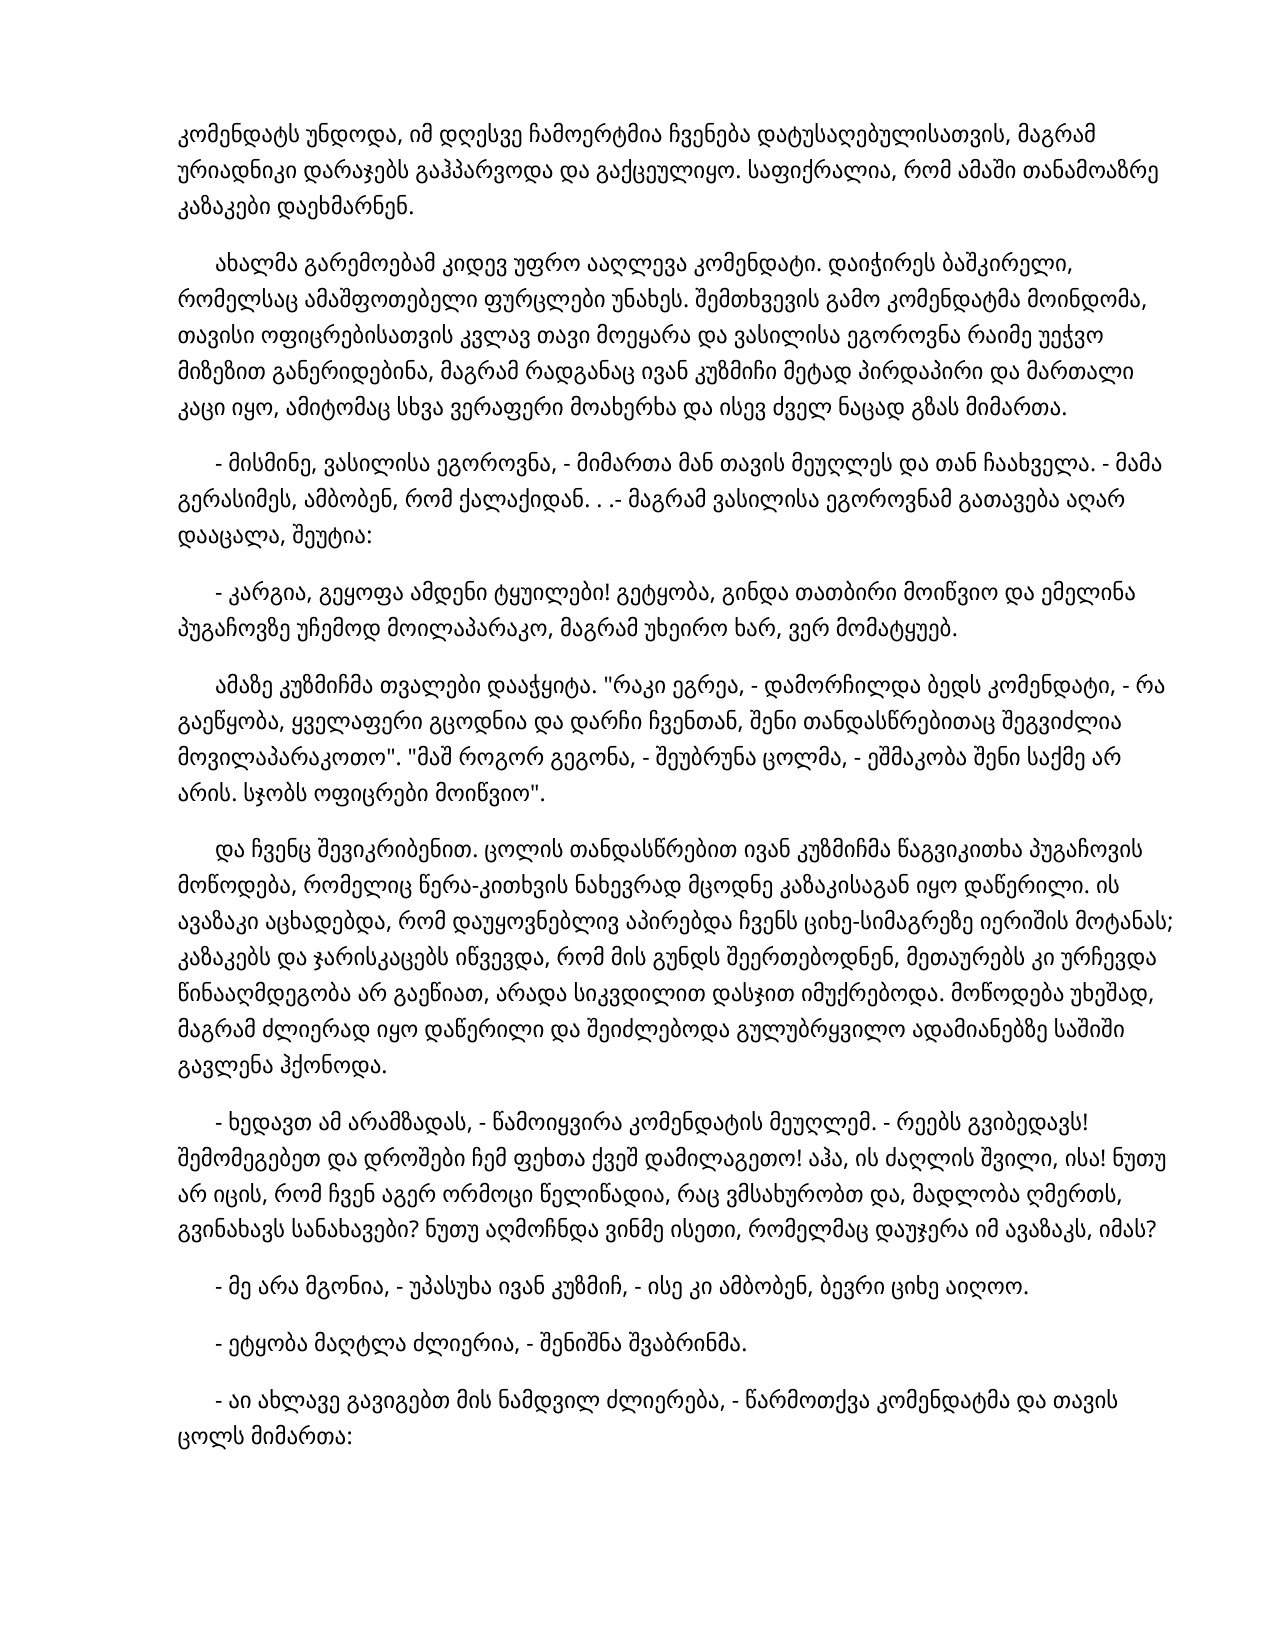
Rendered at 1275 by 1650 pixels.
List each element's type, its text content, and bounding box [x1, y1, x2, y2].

text - მისმინე, ვასილისა ეგოროვნა, - მიმართა მან თავის მეუღლეს და თან ჩაახველა. - მამა გერასიმეს, ამბობენ, რომ ქალაქიდან. . .- მაგრამ ვასილისა ეგოროვნამ გათავება აღარ დააცალა, შეუტია: [177, 447, 1186, 550]
text - მე არა მგონია, - უპასუხა ივან კუზმიჩ, - ისე კი ამბობენ, ბევრი ციხე აიღოო. [177, 1270, 1186, 1301]
text - კარგია, გეყოფა ამდენი ტყუილები! გეტყობა, გინდა თათბირი მოიწვიო და ემელინა პუგაჩოვზე უჩემოდ მოილაპარაკო, მაგრამ უხეირო ხარ, ვერ მომატყუებ. [177, 576, 1186, 643]
text ამაზე კუზმიჩმა თვალები დააჭყიტა. "რაკი ეგრეა, - დამორჩილდა ბედს კომენდატი, - რა გაეწყობა, ყველაფერი გცოდნია და დარჩი ჩვენთან, შენი თანდასწრებითაც შეგვიძლია მოვილაპარაკოთო". "მაშ როგორ გეგონა, - შეუბრუნა ცოლმა, - ეშმაკობა შენი საქმე არ არის. სჯობს ოფიცრები მოიწვიო". [177, 669, 1186, 808]
text და ჩვენც შევიკრიბენით. ცოლის თანდასწრებით ივან კუზმიჩმა წაგვიკითხა პუგაჩოვის მოწოდება, რომელიც წერა-კითხვის ნახევრად მცოდნე კაზაკისაგან იყო დაწერილი. ის ავაზაკი აცხადებდა, რომ დაუყოვნებლივ აპირებდა ჩვენს ციხე-სიმაგრეზე იერიშის მოტანას; კაზაკებს და ჯარისკაცებს იწვევდა, რომ მის გუნდს შეერთებოდნენ, მეთაურებს კი ურჩევდა წინააღმდეგობა არ გაეწიათ, არადა სიკვდილით დასჯით იმუქრებოდა. მოწოდება უხეშად, მაგრამ ძლიერად იყო დაწერილი და შეიძლებოდა გულუბრყვილო ადამიანებზე საშიში გავლენა ჰქონოდა. [177, 833, 1186, 1080]
text - ეტყობა მაღტლა ძლიერია, - შენიშნა შვაბრინმა. [177, 1327, 1186, 1358]
text - ხედავთ ამ არამზადას, - წამოიყვირა კომენდატის მეუღლემ. - რეებს გვიბედავს! შემომეგებეთ და დროშები ჩემ ფეხთა ქვეშ დამილაგეთო! აჰა, ის ძაღლის შვილი, ისა! ნუთუ არ იცის, რომ ჩვენ აგერ ორმოცი წელიწადია, რაც ვმსახურობთ და, მადლობა ღმერთს, გვინახავს სანახავები? ნუთუ აღმოჩნდა ვინმე ისეთი, რომელმაც დაუჯერა იმ ავაზაკს, იმას? [177, 1106, 1186, 1245]
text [177, 118, 1186, 221]
text ახალმა გარემოებამ კიდევ უფრო ააღლევა კომენდატი. დაიჭირეს ბაშკირელი, რომელსაც ამაშფოთებელი ფურცლები უნახეს. შემთხვევის გამო კომენდატმა მოინდომა, თავისი ოფიცრებისათვის კვლავ თავი მოეყარა და ვასილისა ეგოროვნა რაიმე უეჭვო მიზეზით განერიდებინა, მაგრამ რადგანაც ივან კუზმიჩი მეტად პირდაპირი და მართალი კაცი იყო, ამიტომაც სხვა ვერაფერი მოახერხა და ისევ ძველ ნაცად გზას მიმართა. [177, 247, 1186, 422]
text - აი ახლავე გავიგებთ მის ნამდვილ ძლიერება, - წარმოთქვა კომენდატმა და თავის ცოლს მიმართა: [177, 1384, 1186, 1451]
